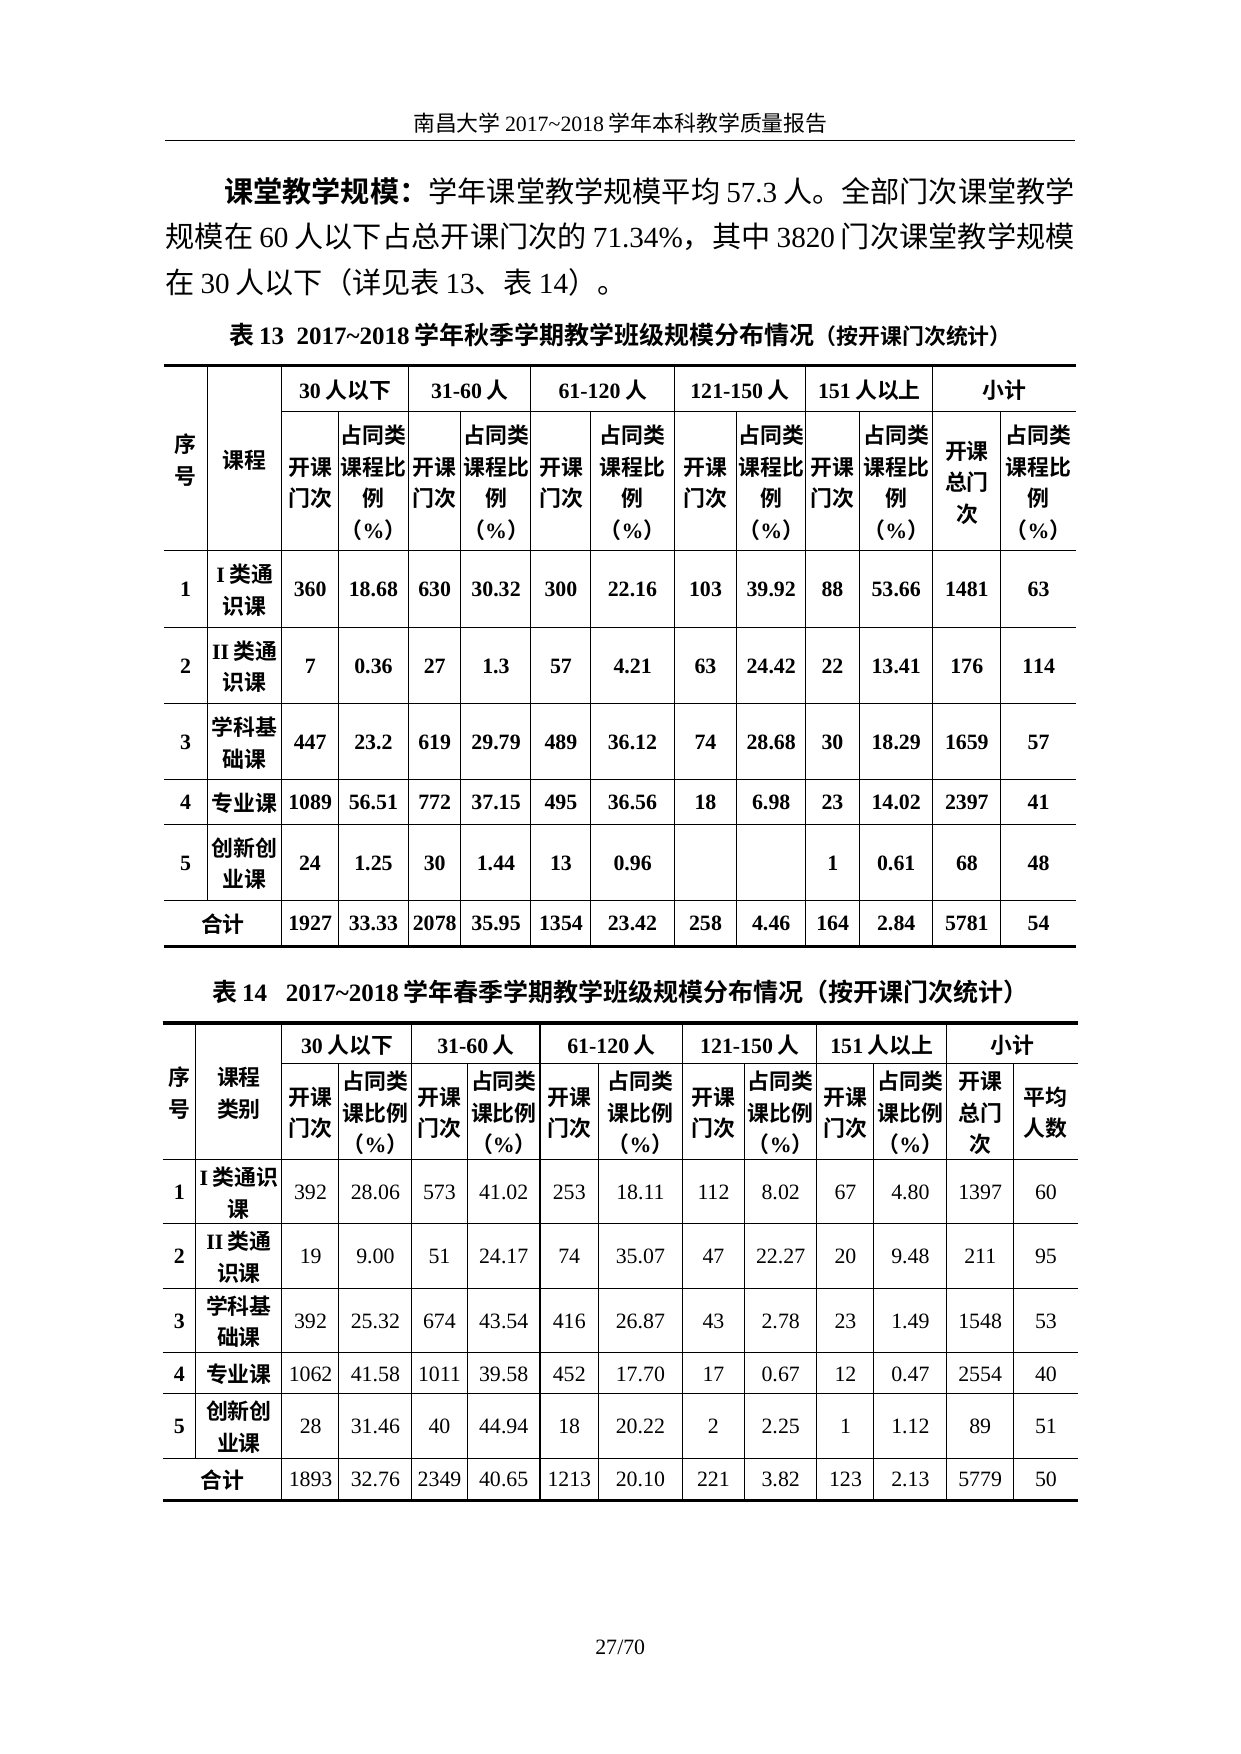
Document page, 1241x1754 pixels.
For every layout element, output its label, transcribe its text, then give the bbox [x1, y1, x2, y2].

table_cell 开课门次 [675, 412, 736, 550]
table_cell 专业课 [208, 780, 281, 824]
table_cell 29.79 [461, 704, 530, 779]
table_header 序号 [163, 1025, 195, 1159]
text 表13 2017~2018学年秋季学期教学班级规模分布情况（按开课门次统计） [165, 315, 1075, 352]
table_cell 1.3 [461, 628, 530, 703]
table_cell 573 [412, 1160, 467, 1223]
table_cell 9.00 [339, 1224, 411, 1288]
table_cell 1 [164, 551, 207, 627]
table_cell 674 [412, 1289, 467, 1352]
table_cell 1.12 [874, 1394, 946, 1458]
table_cell 占同类课比例（%） [468, 1064, 539, 1159]
table_cell 95 [1014, 1224, 1078, 1288]
table_cell 2.78 [745, 1289, 816, 1352]
table_cell 23.42 [591, 901, 674, 944]
table_cell 2349 [412, 1459, 467, 1499]
table_cell 57 [531, 628, 590, 703]
table_header 151人以上 [806, 367, 932, 411]
table_cell 68 [933, 825, 1000, 900]
table_cell 22 [806, 628, 859, 703]
table_header 61-120人 [531, 367, 674, 411]
table_cell 56.51 [339, 780, 408, 824]
table_cell 占同类课比例（%） [874, 1064, 946, 1159]
table_cell I类通识课 [208, 551, 281, 627]
table_cell 开课门次 [282, 412, 338, 550]
table_cell 20.10 [599, 1459, 682, 1499]
table_cell 1062 [282, 1353, 338, 1393]
table_cell 占同类课程比例（%） [339, 412, 408, 550]
table_cell 占同类课程比例（%） [461, 412, 530, 550]
table_cell 14.02 [860, 780, 932, 824]
table_cell 24 [282, 825, 338, 900]
table_cell 18 [675, 780, 736, 824]
table_cell 8.02 [745, 1160, 816, 1223]
table_cell 392 [282, 1289, 338, 1352]
table_cell 41 [1001, 780, 1076, 824]
table_cell 1927 [282, 901, 338, 944]
table_cell II类通识课 [208, 628, 281, 703]
table_cell 4.80 [874, 1160, 946, 1223]
table_cell 18.11 [599, 1160, 682, 1223]
table_cell 43.54 [468, 1289, 539, 1352]
table_cell 2397 [933, 780, 1000, 824]
table_cell 30.32 [461, 551, 530, 627]
table_cell 学科基础课 [208, 704, 281, 779]
table_cell 18 [541, 1394, 598, 1458]
table_cell 114 [1001, 628, 1076, 703]
table_cell 39.58 [468, 1353, 539, 1393]
table_cell 48 [1001, 825, 1076, 900]
table_cell 28 [282, 1394, 338, 1458]
table_cell 3 [164, 704, 207, 779]
table_cell 6.98 [737, 780, 805, 824]
table_cell 30 [409, 825, 460, 900]
table_cell 0.96 [591, 825, 674, 900]
table_cell 1.44 [461, 825, 530, 900]
table_cell 88 [806, 551, 859, 627]
table_cell 占同类课比例（%） [599, 1064, 682, 1159]
table_cell 7 [282, 628, 338, 703]
table_cell 3 [163, 1289, 195, 1352]
table_cell 占同类课程比例（%） [1001, 412, 1076, 550]
table_header 151人以上 [817, 1025, 946, 1063]
table_cell 开课门次 [531, 412, 590, 550]
table_cell 23 [806, 780, 859, 824]
table_cell 开课 总门次 [947, 1064, 1013, 1159]
table_cell 2.84 [860, 901, 932, 944]
table_cell 占同类课程比例（%） [860, 412, 932, 550]
table_cell 51 [1014, 1394, 1078, 1458]
table_cell 20 [817, 1224, 873, 1288]
table_cell 19 [282, 1224, 338, 1288]
table_cell 300 [531, 551, 590, 627]
table_cell 25.32 [339, 1289, 411, 1352]
table_cell 63 [1001, 551, 1076, 627]
table_cell 28.68 [737, 704, 805, 779]
table_cell 67 [817, 1160, 873, 1223]
table_cell 18.68 [339, 551, 408, 627]
table_cell 23.2 [339, 704, 408, 779]
table_cell 17 [683, 1353, 744, 1393]
table_cell 35.07 [599, 1224, 682, 1288]
table_header 121-150人 [683, 1025, 816, 1063]
table_cell 0.47 [874, 1353, 946, 1393]
table_cell 22.16 [591, 551, 674, 627]
table_cell 39.92 [737, 551, 805, 627]
table_cell I类通识课 [196, 1160, 281, 1223]
table_cell 0.61 [860, 825, 932, 900]
text 表14 2017~2018学年春季学期教学班级规模分布情况（按开课门次统计） [165, 973, 1075, 1009]
table_cell 0.36 [339, 628, 408, 703]
table_cell 489 [531, 704, 590, 779]
table_cell 开课总门次 [933, 412, 1000, 550]
table_cell 开课门次 [817, 1064, 873, 1159]
table_cell 3.82 [745, 1459, 816, 1499]
table_cell 13 [531, 825, 590, 900]
table_cell 258 [675, 901, 736, 944]
table_cell 41.02 [468, 1160, 539, 1223]
table_cell 47 [683, 1224, 744, 1288]
table_cell 开课 门次 [541, 1064, 598, 1159]
table_cell 1.25 [339, 825, 408, 900]
table_cell 4 [164, 780, 207, 824]
table_header 课程 类别 [196, 1025, 281, 1159]
table_cell 60 [1014, 1160, 1078, 1223]
table_cell 5779 [947, 1459, 1013, 1499]
table_cell 63 [675, 628, 736, 703]
table_cell 1089 [282, 780, 338, 824]
table_cell 开课 门次 [282, 1064, 338, 1159]
table_cell 9.48 [874, 1224, 946, 1288]
table_cell 32.76 [339, 1459, 411, 1499]
table_cell 5 [163, 1394, 195, 1458]
table_cell 164 [806, 901, 859, 944]
table_cell 772 [409, 780, 460, 824]
table_cell 630 [409, 551, 460, 627]
table_cell 89 [947, 1394, 1013, 1458]
table_cell 74 [675, 704, 736, 779]
table_cell 36.12 [591, 704, 674, 779]
table_cell 合计 [163, 1459, 281, 1499]
table_cell 24.17 [468, 1224, 539, 1288]
table_cell 31.46 [339, 1394, 411, 1458]
table_header 61-120人 [541, 1025, 682, 1063]
table_cell 5781 [933, 901, 1000, 944]
table_cell 416 [541, 1289, 598, 1352]
table_header 31-60人 [409, 367, 530, 411]
table_cell 452 [541, 1353, 598, 1393]
table_cell 27 [409, 628, 460, 703]
table_cell 53 [1014, 1289, 1078, 1352]
table_cell II类通识课 [196, 1224, 281, 1288]
table_cell 4.21 [591, 628, 674, 703]
table_cell 44.94 [468, 1394, 539, 1458]
table_cell 创新创业课 [208, 825, 281, 900]
table_cell 18.29 [860, 704, 932, 779]
table_cell 392 [282, 1160, 338, 1223]
table_cell 23 [817, 1289, 873, 1352]
table_cell 4 [163, 1353, 195, 1393]
table_cell 4.46 [737, 901, 805, 944]
table_cell 1 [817, 1394, 873, 1458]
table_cell 1481 [933, 551, 1000, 627]
table_cell 1548 [947, 1289, 1013, 1352]
table_header 30人以下 [282, 1025, 411, 1063]
table_cell 26.87 [599, 1289, 682, 1352]
table_cell 合计 [164, 901, 281, 944]
table_cell 开课 门次 [683, 1064, 744, 1159]
table_cell 40 [1014, 1353, 1078, 1393]
table_cell 2078 [409, 901, 460, 944]
table_cell 开课门次 [806, 412, 859, 550]
table_cell 1659 [933, 704, 1000, 779]
table_cell 2554 [947, 1353, 1013, 1393]
table_cell 43 [683, 1289, 744, 1352]
table_cell 40.65 [468, 1459, 539, 1499]
table_cell 2 [683, 1394, 744, 1458]
table_header 30人以下 [282, 367, 408, 411]
table_cell 41.58 [339, 1353, 411, 1393]
table_cell 1213 [541, 1459, 598, 1499]
table_cell 1 [163, 1160, 195, 1223]
table_header 31-60人 [412, 1025, 539, 1063]
table_header 序号 [164, 367, 207, 550]
table_header 小计 [947, 1025, 1078, 1063]
table_cell 35.95 [461, 901, 530, 944]
table_cell 17.70 [599, 1353, 682, 1393]
table_cell 1397 [947, 1160, 1013, 1223]
table_cell 28.06 [339, 1160, 411, 1223]
table_cell 211 [947, 1224, 1013, 1288]
table_cell 创新创业课 [196, 1394, 281, 1458]
table_cell 2.25 [745, 1394, 816, 1458]
table_cell 1011 [412, 1353, 467, 1393]
table_cell 103 [675, 551, 736, 627]
table_cell 54 [1001, 901, 1076, 944]
table_cell 2 [163, 1224, 195, 1288]
text 课堂教学规模：学年课堂教学规模平均57.3人。全部门次课堂教学规模在60人以下占总开课门次的71.34%，其中3820门次课堂教学规模在30人以下（详见表13、表14）。 [165, 165, 1075, 303]
table_cell 36.56 [591, 780, 674, 824]
table_header 课程 [208, 367, 281, 550]
table_cell 2 [164, 628, 207, 703]
table_cell 176 [933, 628, 1000, 703]
table_cell 33.33 [339, 901, 408, 944]
table_cell 专业课 [196, 1353, 281, 1393]
table_cell [675, 825, 736, 900]
table_cell 253 [541, 1160, 598, 1223]
table_cell 1354 [531, 901, 590, 944]
table_cell 53.66 [860, 551, 932, 627]
table_cell 619 [409, 704, 460, 779]
table_cell 占同类课程比例（%） [737, 412, 805, 550]
table_cell 学科基础课 [196, 1289, 281, 1352]
table_cell 37.15 [461, 780, 530, 824]
table_cell 123 [817, 1459, 873, 1499]
table_cell 1 [806, 825, 859, 900]
table_cell 51 [412, 1224, 467, 1288]
table_cell 57 [1001, 704, 1076, 779]
table_cell 5 [164, 825, 207, 900]
table_cell 平均 人数 [1014, 1064, 1078, 1159]
table_cell 360 [282, 551, 338, 627]
table_cell 20.22 [599, 1394, 682, 1458]
table_cell 占同类课比例（%） [339, 1064, 411, 1159]
table_cell 50 [1014, 1459, 1078, 1499]
table_cell 447 [282, 704, 338, 779]
table_cell 74 [541, 1224, 598, 1288]
table_cell 1.49 [874, 1289, 946, 1352]
table_cell 22.27 [745, 1224, 816, 1288]
table_cell 开课门次 [409, 412, 460, 550]
table_cell 0.67 [745, 1353, 816, 1393]
table_header 小计 [933, 367, 1076, 411]
table_cell 112 [683, 1160, 744, 1223]
table_cell 13.41 [860, 628, 932, 703]
table_cell 1893 [282, 1459, 338, 1499]
table_cell 2.13 [874, 1459, 946, 1499]
table_cell 12 [817, 1353, 873, 1393]
table_cell 占同类课比例（%） [745, 1064, 816, 1159]
table_cell 40 [412, 1394, 467, 1458]
table_cell 30 [806, 704, 859, 779]
table_cell 占同类课程比例（%） [591, 412, 674, 550]
table_cell [737, 825, 805, 900]
table_header 121-150人 [675, 367, 805, 411]
table_cell 495 [531, 780, 590, 824]
table_cell 24.42 [737, 628, 805, 703]
table_cell 221 [683, 1459, 744, 1499]
table_cell 开课 门次 [412, 1064, 467, 1159]
